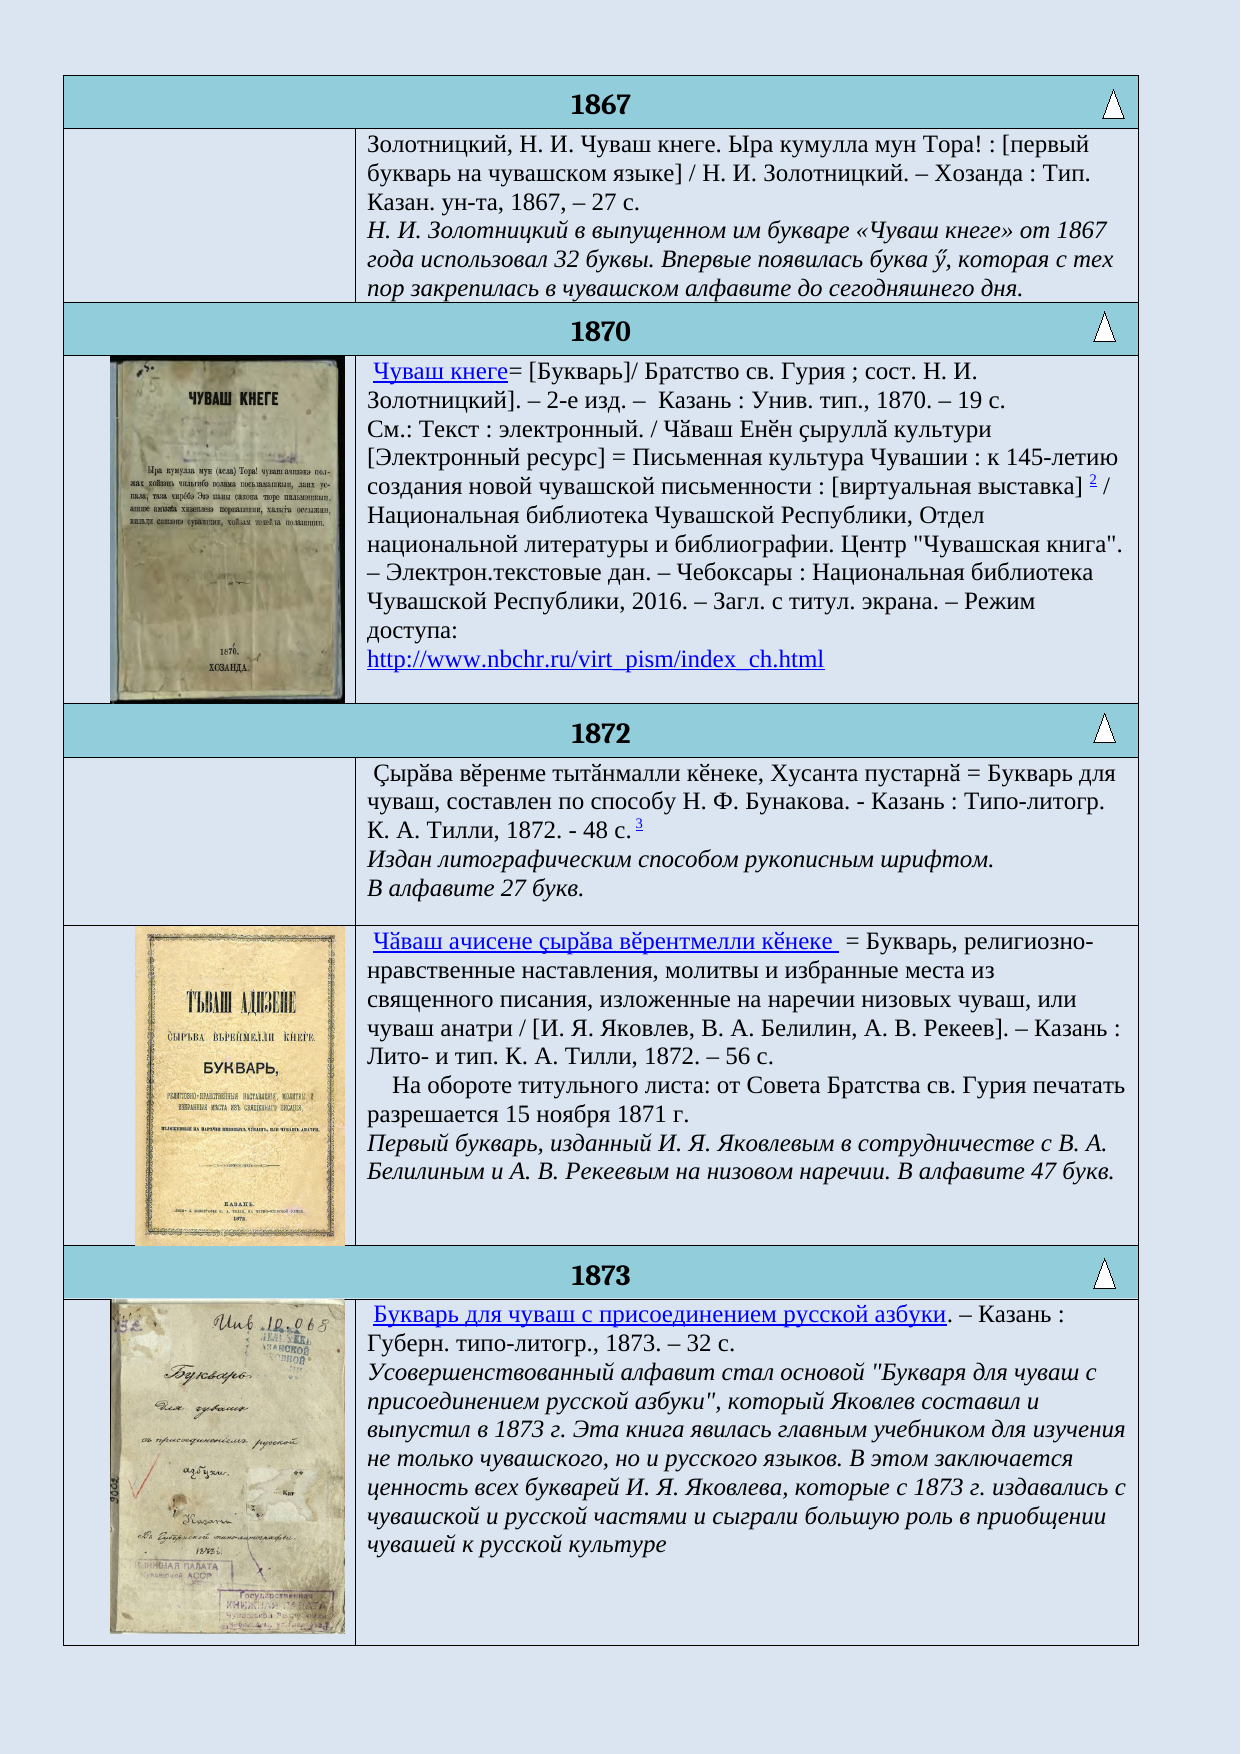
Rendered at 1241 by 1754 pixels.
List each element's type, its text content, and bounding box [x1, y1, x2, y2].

picture [110, 356, 345, 704]
table_cell [345, 926, 355, 1245]
picture [135, 926, 345, 1246]
table_cell [345, 356, 355, 703]
table_cell [64, 1300, 355, 1644]
table_cell [64, 926, 135, 1245]
table_cell [64, 758, 355, 925]
table_cell 1870 [64, 303, 1138, 355]
picture [110, 1299, 345, 1634]
table_cell Чуваш кнеге= [Букварь]/ Братство св. Гурия ; сост. Н. И. Золотницкий]. – 2-е изд. – Казань : Унив. тип., 1870. – 19 с. См.: Текст : электронный. / Чӑваш Енӗн ҫыруллӑ культури [Электронный ресурс] = Письменная культура Чувашии : к 145-летию создания новой чувашской письменности : [виртуальная выставка] 2 / Национальная библиотека Чувашской Республики, Отдел национальной литературы и библиографии. Центр "Чувашская книга". – Электрон.текстовые дан. – Чебоксары : Национальная библиотека Чувашской Республики, 2016. – Загл. с титул. экрана. – Режим доступа: http://www.nbchr.ru/virt_pism/index_ch.html [356, 356, 1138, 703]
table_cell 1867 [64, 76, 1138, 128]
table_cell [64, 356, 110, 703]
table_cell Çырӑва вӗренме тытӑнмалли кӗнеке, Хусанта пустарнӑ = Букварь для чуваш, составлен по способу Н. Ф. Бунакова. - Казань : Типо-литогр. К. А. Тилли, 1872. - 48 с. 3 Издан литографическим способом рукописным шрифтом. В алфавите 27 букв. [356, 758, 1138, 925]
table_cell [64, 129, 355, 302]
table_cell 1873 [64, 1246, 1138, 1298]
table_cell Золотницкий, Н. И. Чуваш кнеге. Ыра кумулла мун Тора! : [первый букварь на чувашском языке] / Н. И. Золотницкий. – Хозанда : Тип. Казан. ун-та, 1867, – 27 с. Н. И. Золотницкий в выпущенном им букваре «Чуваш кнеге» от 1867 года использовал 32 буквы. Впервые появилась буква ӳ, которая с тех пор закрепилась в чувашском алфавите до сегодняшнего дня. [356, 129, 1138, 302]
table_cell Букварь для чуваш с присоединением русской азбуки. – Казань : Губерн. типо-литогр., 1873. – 32 с. Усовершенствованный алфавит стал основой "Букваря для чуваш с присоединением русской азбуки", который Яковлев составил и выпустил в 1873 г. Эта книга явилась главным учебником для изучения не только чувашского, но и русского языков. В этом заключается ценность всех букварей И. Я. Яковлева, которые с 1873 г. издавались с чувашской и русской частями и сыграли большую роль в приобщении чувашей к русской культуре [356, 1300, 1138, 1644]
table_cell Чӑваш ачисене ҫырӑва вӗрентмелли кӗнеке = Букварь, религиозно-нравственные наставления, молитвы и избранные места из священного писания, изложенные на наречии низовых чуваш, или чуваш анатри / [И. Я. Яковлев, В. А. Белилин, А. В. Рекеев]. – Казань : Лито- и тип. К. А. Тилли, 1872. – 56 с. На обороте титульного листа: от Совета Братства св. Гурия печатать разрешается 15 ноября 1871 г. Первый букварь, изданный И. Я. Яковлевым в сотрудничестве с В. А. Белилиным и А. В. Рекеевым на низовом наречии. В алфавите 47 букв. [356, 926, 1138, 1245]
table_cell 1872 [64, 704, 1138, 757]
